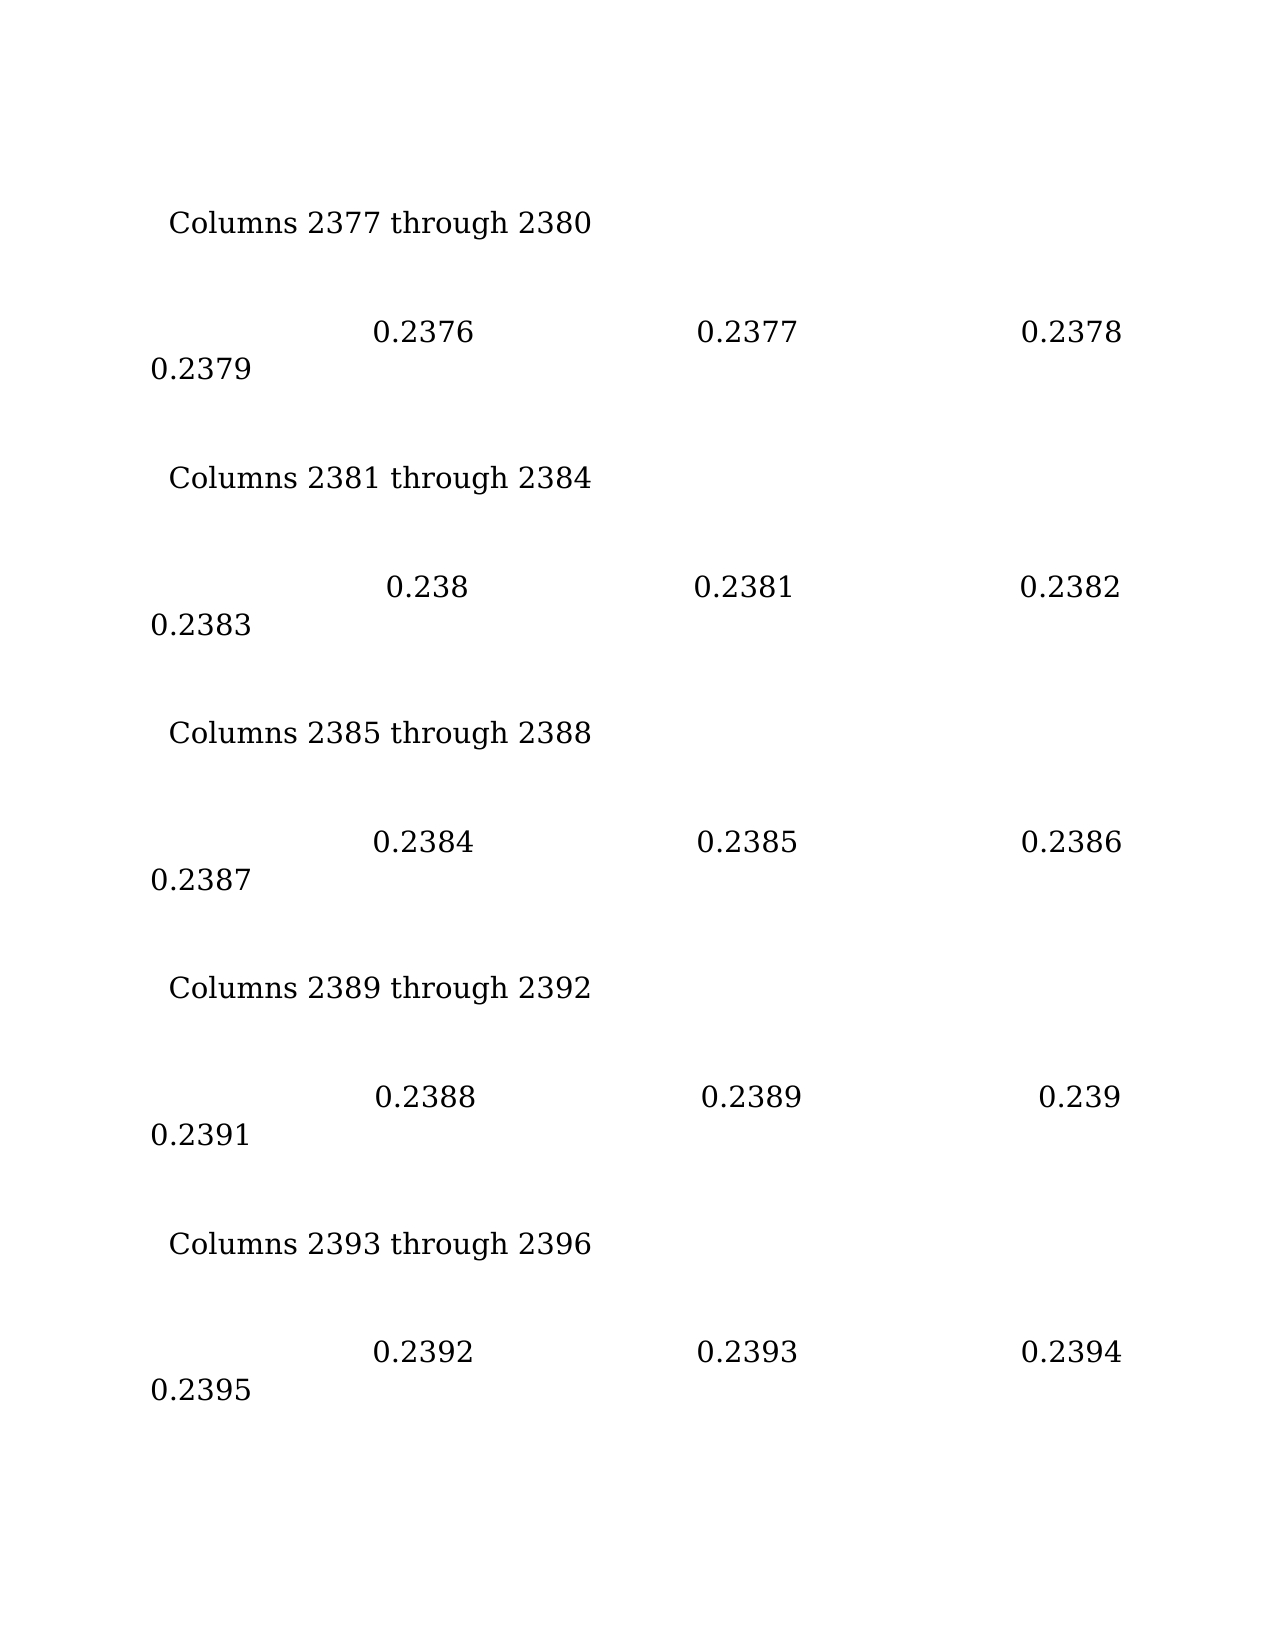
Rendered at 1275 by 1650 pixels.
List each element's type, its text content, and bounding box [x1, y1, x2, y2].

text Columns 2381 through 2384 [150, 459, 1125, 494]
text Columns 2389 through 2392 [150, 970, 1125, 1005]
text 0.2384 0.2385 0.2386 0.2387 [150, 823, 1125, 896]
text Columns 2385 through 2388 [150, 715, 1125, 750]
text Columns 2393 through 2396 [150, 1225, 1125, 1260]
text 0.2388 0.2389 0.239 0.2391 [150, 1079, 1125, 1151]
text 0.238 0.2381 0.2382 0.2383 [150, 568, 1125, 641]
text 0.2392 0.2393 0.2394 0.2395 [150, 1334, 1125, 1407]
text Columns 2377 through 2380 [150, 204, 1125, 239]
text 0.2376 0.2377 0.2378 0.2379 [150, 313, 1125, 386]
